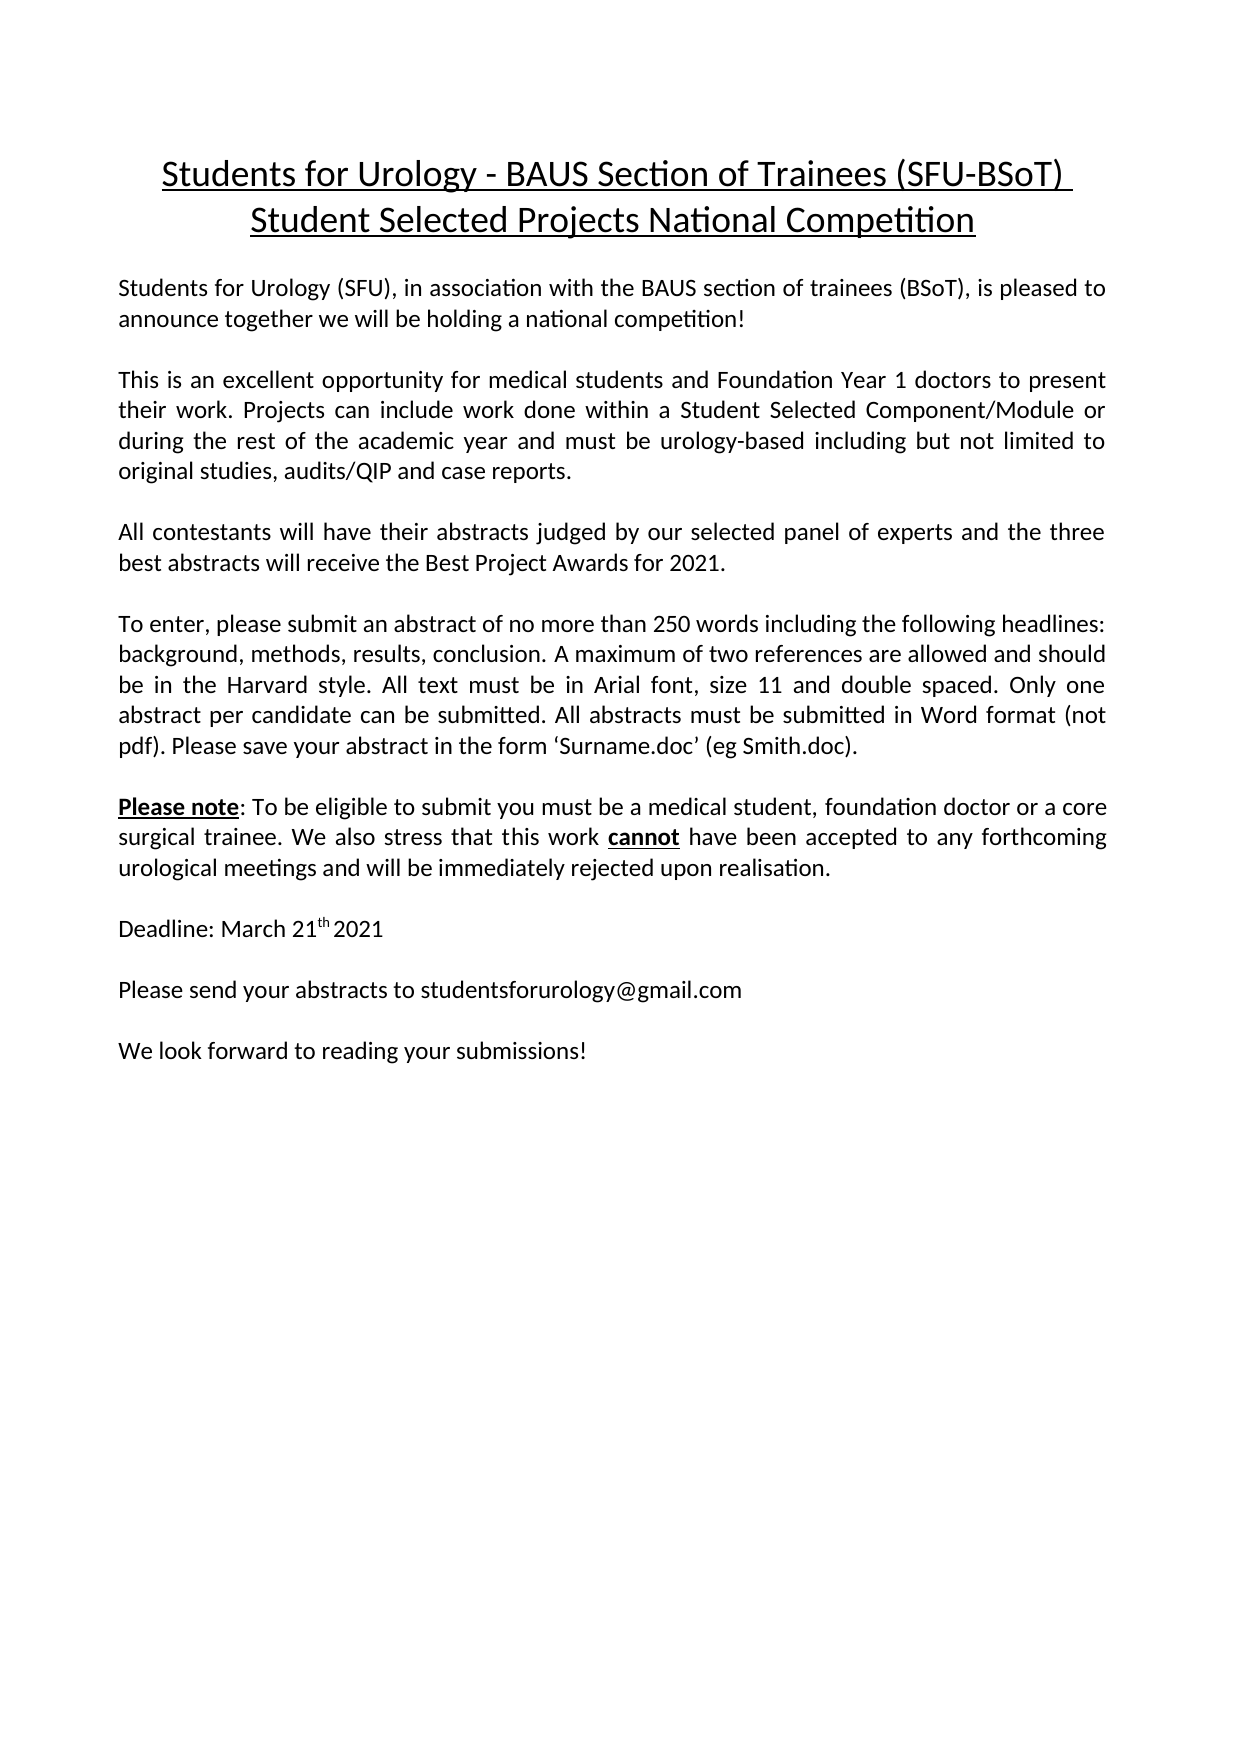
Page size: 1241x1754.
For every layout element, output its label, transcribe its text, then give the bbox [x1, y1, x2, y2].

text Please send your abstracts to studentsforurology@gmail.com [118, 974, 1107, 1005]
text Students for Urology - BAUS Section of Trainees (SFU-BSoT) [118, 150, 1107, 196]
text Students for Urology (SFU), in association with the BAUS section of trainees (BSoT), is pleased to announce together we will be holding a national competition! [118, 272, 1107, 333]
text We look forward to reading your submissions! [118, 1035, 1107, 1066]
text To enter, please submit an abstract of no more than 250 words including the following headlines: background, methods, results, conclusion. A maximum of two references are allowed and should be in the Harvard style. All text must be in Arial font, size 11 and double spaced. Only one abstract per candidate can be submitted. All abstracts must be submitted in Word format (not pdf). Please save your abstract in the form ‘Surname.doc’ (eg Smith.doc). [118, 608, 1107, 761]
text This is an excellent opportunity for medical students and Foundation Year 1 doctors to present their work. Projects can include work done within a Student Selected Component/Module or during the rest of the academic year and must be urology-based including but not limited to original studies, audits/QIP and case reports. [118, 364, 1107, 486]
text Please note: To be eligible to submit you must be a medical student, foundation doctor or a core surgical trainee. We also stress that this work cannot have been accepted to any forthcoming urological meetings and will be immediately rejected upon realisation. [118, 791, 1107, 883]
text Student Selected Projects National Competition [118, 196, 1107, 242]
text Deadline: March 21th 2021 [118, 913, 1107, 944]
text All contestants will have their abstracts judged by our selected panel of experts and the three best abstracts will receive the Best Project Awards for 2021. [118, 516, 1107, 577]
